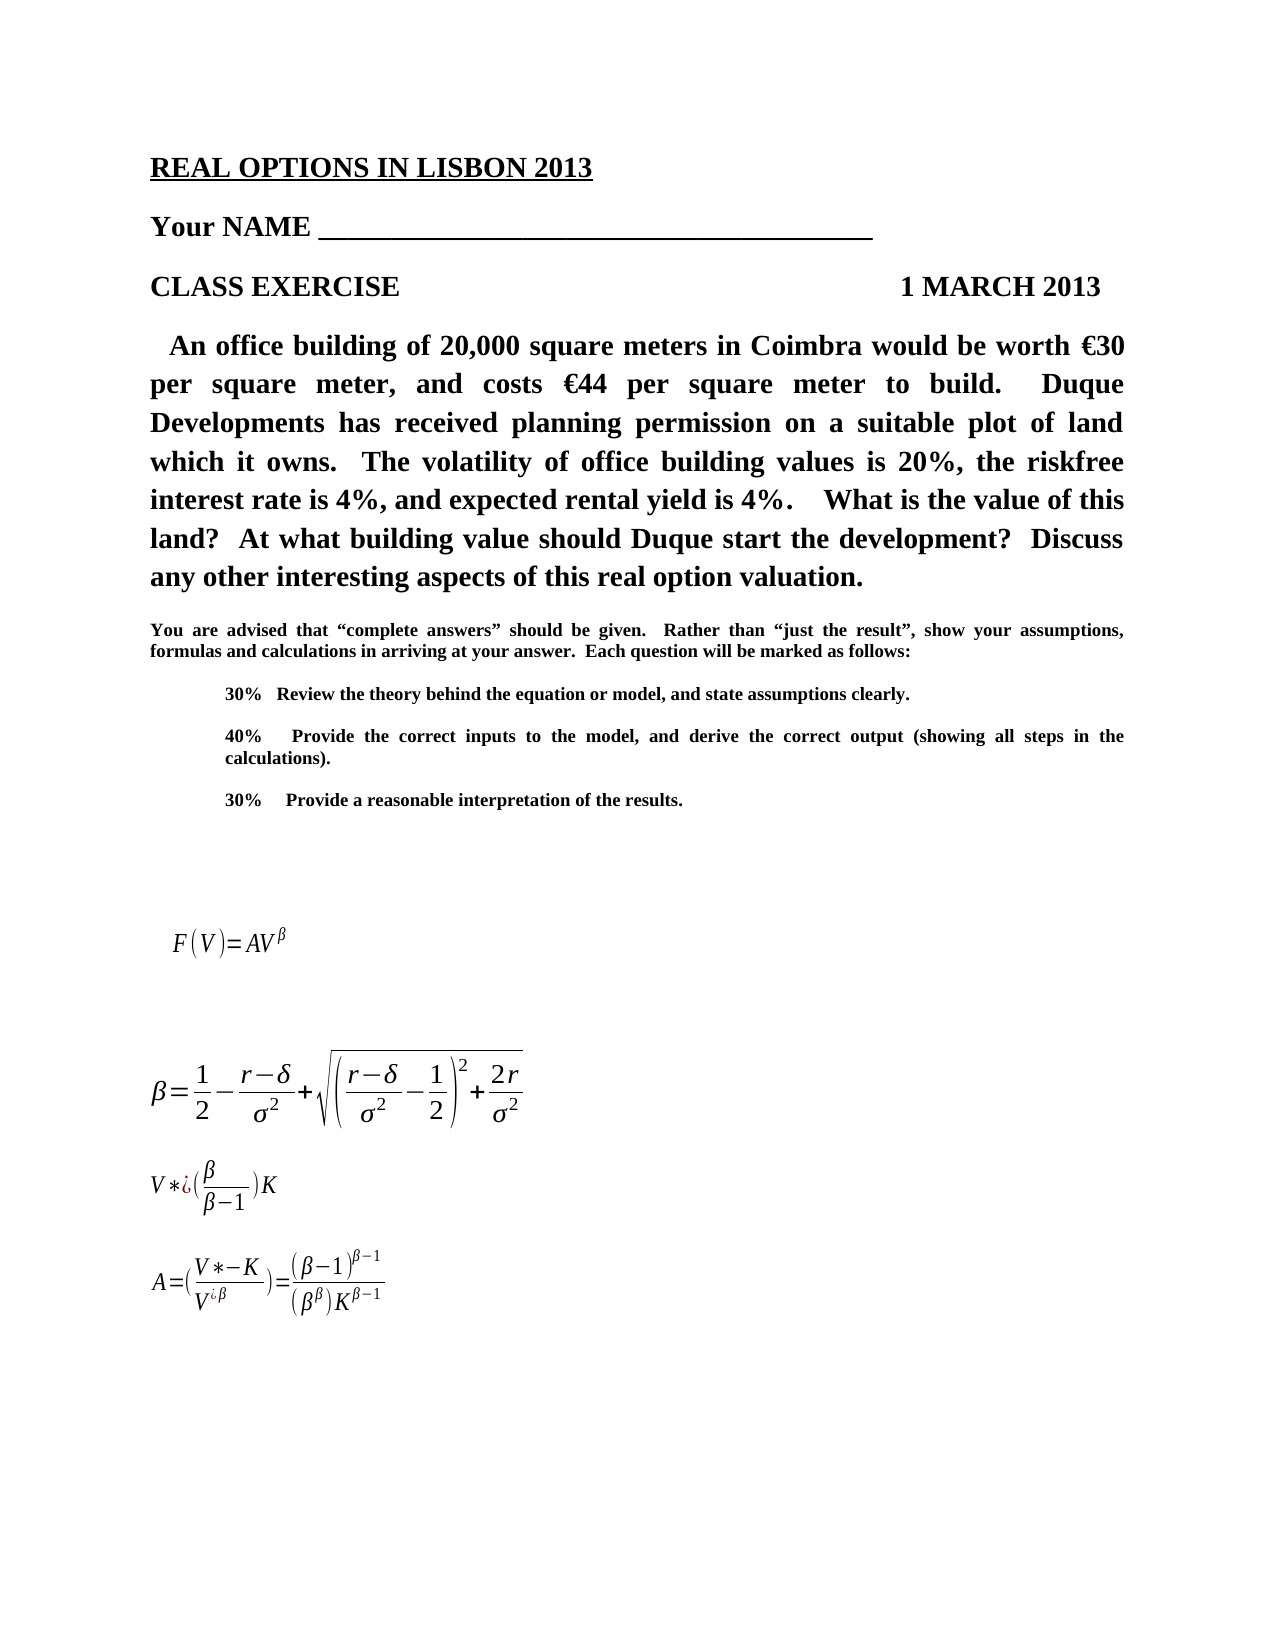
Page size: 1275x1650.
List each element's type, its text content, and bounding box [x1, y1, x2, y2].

text You are advised that “complete answers” should be given. Rather than “just the result”, show your assumptions, formulas and calculations in arriving at your answer. Each question will be marked as follows: [150, 619, 1125, 662]
text Your NAME ______________________________________ [150, 209, 1125, 243]
text 40% Provide the correct inputs to the model, and derive the correct output (showing all steps in the calculations). [225, 725, 1125, 768]
text CLASS EXERCISE 1 MARCH 2013 [150, 269, 1125, 302]
text REAL OPTIONS IN LISBON 2013 [150, 150, 1125, 183]
text 30% Provide a reasonable interpretation of the results. [225, 789, 1125, 811]
text An office building of 20,000 square meters in Coimbra would be worth €30 per square meter, and costs €44 per square meter to build. Duque Developments has received planning permission on a suitable plot of land which it owns. The volatility of office building values is 20%, the riskfree interest rate is 4%, and expected rental yield is 4%. What is the value of this land? At what building value should Duque start the development? Discuss any other interesting aspects of this real option valuation. [150, 328, 1125, 593]
text 30% Review the theory behind the equation or model, and state assumptions clearly. [225, 683, 1125, 704]
